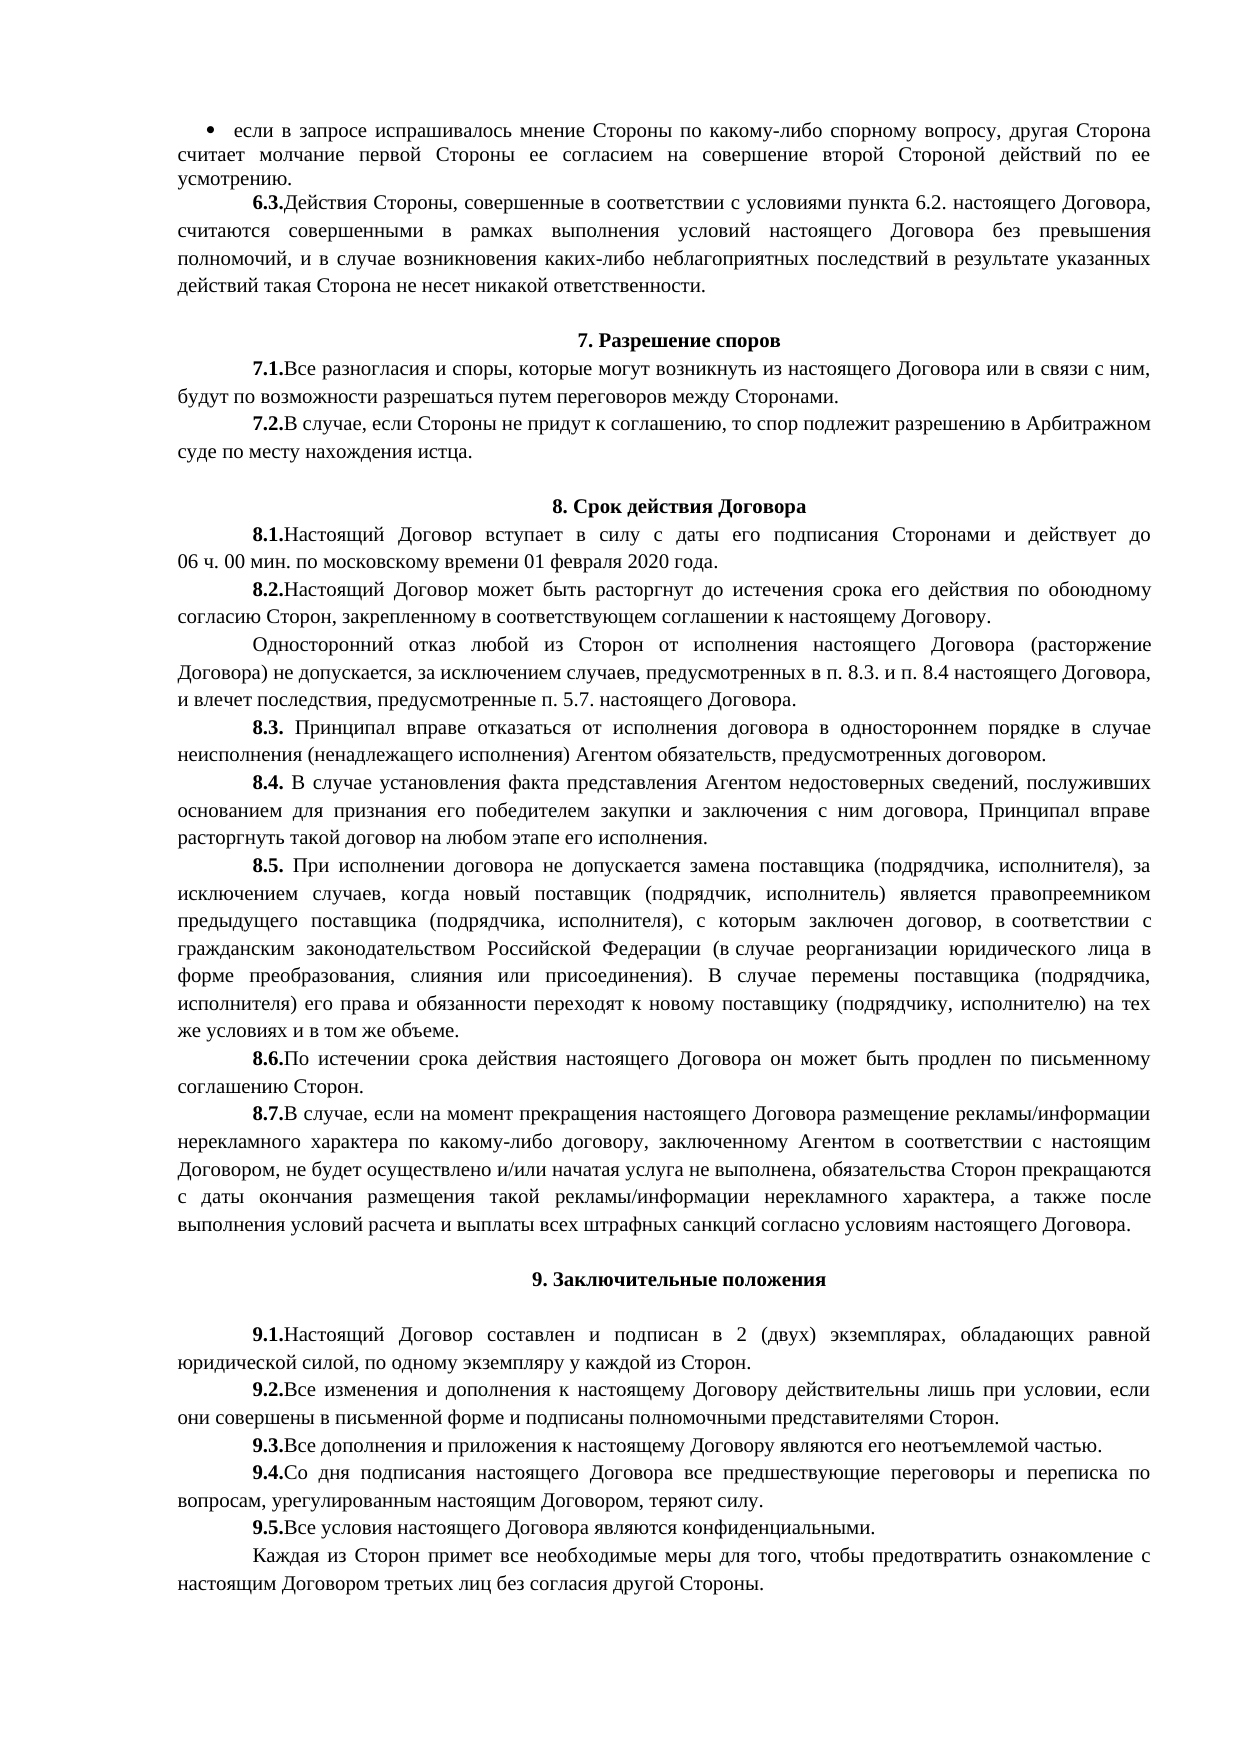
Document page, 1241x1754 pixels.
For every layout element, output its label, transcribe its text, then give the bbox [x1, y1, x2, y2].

text 8.4. В случае установления факта представления Агентом недостоверных сведений, послуживших основанием для признания его победителем закупки и заключения с ним договора, Принципал вправе расторгнуть такой договор на любом этапе его исполнения. [177, 770, 1152, 849]
text 9. Заключительные положения [177, 1267, 1152, 1291]
text 7.1.Все разногласия и споры, которые могут возникнуть из настоящего Договора или в связи с ним, будут по возможности разрешаться путем переговоров между Сторонами. [177, 356, 1152, 408]
list если в запросе испрашивалось мнение Стороны по какому-либо спорному вопросу, другая Сторона считает молчание первой Стороны ее согласием на совершение второй Стороной действий по ее усмотрению. [177, 118, 1152, 190]
text 9.5.Все условия настоящего Договора являются конфиденциальными. [177, 1515, 1152, 1539]
text 8.7.В случае, если на момент прекращения настоящего Договора размещение рекламы/информации нерекламного характера по какому-либо договору, заключенному Агентом в соответствии с настоящим Договором, не будет осуществлено и/или начатая услуга не выполнена, обязательства Сторон прекращаются с даты окончания размещения такой рекламы/информации нерекламного характера, а также после выполнения условий расчета и выплаты всех штрафных санкций согласно условиям настоящего Договора. [177, 1101, 1152, 1236]
text 8. Срок действия Договора [177, 494, 1152, 518]
text 9.3.Все дополнения и приложения к настоящему Договору являются его неотъемлемой частью. [177, 1432, 1152, 1457]
text 8.6.По истечении срока действия настоящего Договора он может быть продлен по письменному соглашению Сторон. [177, 1046, 1152, 1098]
text 9.4.Со дня подписания настоящего Договора все предшествующие переговоры и переписка по вопросам, урегулированным настоящим Договором, теряют силу. [177, 1460, 1152, 1512]
text 7. Разрешение споров [177, 328, 1152, 352]
text 8.2.Настоящий Договор может быть расторгнут до истечения срока его действия по обоюдному согласию Сторон, закрепленному в соответствующем соглашении к настоящему Договору. [177, 577, 1152, 628]
text 6.3.Действия Стороны, совершенные в соответствии с условиями пункта 6.2. настоящего Договора, считаются совершенными в рамках выполнения условий настоящего Договора без превышения полномочий, и в случае возникновения каких-либо неблагоприятных последствий в результате указанных действий такая Сторона не несет никакой ответственности. [177, 190, 1152, 297]
text 7.2.В случае, если Стороны не придут к соглашению, то спор подлежит разрешению в Арбитражном суде по месту нахождения истца. [177, 411, 1152, 463]
text Односторонний отказ любой из Сторон от исполнения настоящего Договора (расторжение Договора) не допускается, за исключением случаев, предусмотренных в п. 8.3. и п. 8.4 настоящего Договора, и влечет последствия, предусмотренные п. 5.7. настоящего Договора. [177, 632, 1152, 711]
text 8.3. Принципал вправе отказаться от исполнения договора в одностороннем порядке в случае неисполнения (ненадлежащего исполнения) Агентом обязательств, предусмотренных договором. [177, 715, 1152, 766]
text 9.2.Все изменения и дополнения к настоящему Договору действительны лишь при условии, если они совершены в письменной форме и подписаны полномочными представителями Сторон. [177, 1377, 1152, 1429]
text 8.1.Настоящий Договор вступает в силу с даты его подписания Сторонами и действует до 06 ч. 00 мин. по московскому времени 01 февраля 2020 года. [177, 522, 1152, 573]
text 9.1.Настоящий Договор составлен и подписан в 2 (двух) экземплярах, обладающих равной юридической силой, по одному экземпляру у каждой из Сторон. [177, 1322, 1152, 1374]
text 8.5. При исполнении договора не допускается замена поставщика (подрядчика, исполнителя), за исключением случаев, когда новый поставщик (подрядчик, исполнитель) является правопреемником предыдущего поставщика (подрядчика, исполнителя), с которым заключен договор, в соответствии с гражданским законодательством Российской Федерации (в случае реорганизации юридического лица в форме преобразования, слияния или присоединения). В случае перемены поставщика (подрядчика, исполнителя) его права и обязанности переходят к новому поставщику (подрядчику, исполнителю) на тех же условиях и в том же объеме. [177, 853, 1152, 1042]
text Каждая из Сторон примет все необходимые меры для того, чтобы предотвратить ознакомление с настоящим Договором третьих лиц без согласия другой Стороны. [177, 1543, 1152, 1594]
